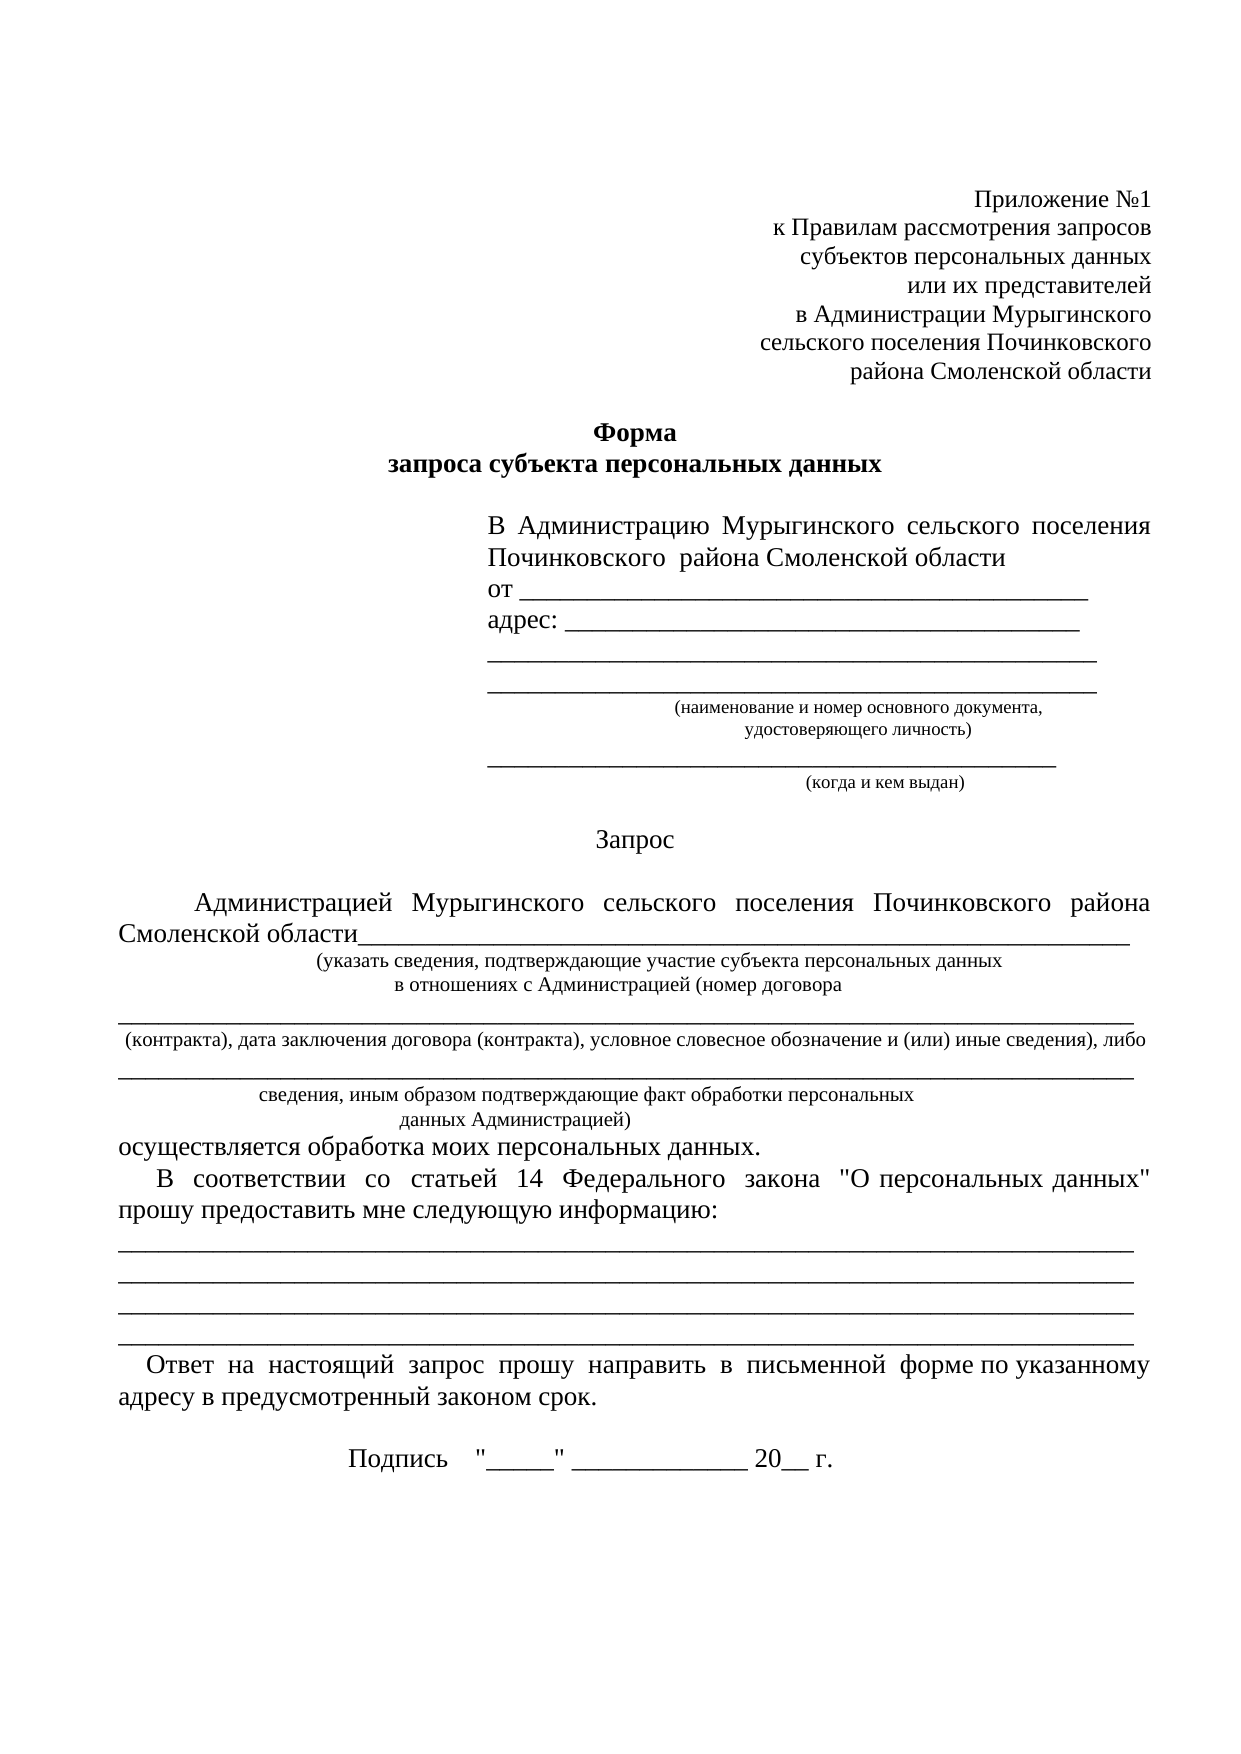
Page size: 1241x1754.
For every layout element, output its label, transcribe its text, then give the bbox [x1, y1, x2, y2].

text в отношениях с Администрацией (номер договора [118, 972, 1152, 996]
text района Смоленской области [118, 356, 1152, 385]
text данных Администрацией) [118, 1106, 1152, 1131]
text В соответствии со статьей 14 Федерального закона "О персональных данных" прошу предоставить мне следующую информацию: [118, 1162, 1152, 1224]
text ___________________________________________________________________________ [118, 1255, 1152, 1286]
text Администрацией Мурыгинского сельского поселения Починковского района Смоленской области_________________________________________________________ [118, 886, 1152, 948]
text В Администрацию Мурыгинского сельского поселения Починковского района Смоленской области [487, 509, 1152, 572]
text (наименование и номер основного документа, [487, 696, 1152, 718]
text __________________________________________ [487, 739, 1152, 771]
text (когда и кем выдан) [487, 771, 1152, 792]
text _____________________________________________ [487, 634, 1152, 665]
text ___________________________________________________________________________ [118, 1317, 1152, 1348]
text ___________________________________________________________________________ [118, 1051, 1152, 1082]
text (контракта), дата заключения договора (контракта), условное словесное обозначение и (или) иные сведения), либо [118, 1027, 1152, 1051]
text адрес: ______________________________________ [487, 603, 1152, 634]
text ___________________________________________________________________________ [118, 996, 1152, 1027]
text ___________________________________________________________________________ [118, 1224, 1152, 1255]
text или их представителей [118, 270, 1152, 299]
text (указать сведения, подтверждающие участие субъекта персональных данных [118, 948, 1152, 972]
text ___________________________________________________________________________ [118, 1286, 1152, 1317]
text удостоверяющего личность) [487, 718, 1152, 739]
text _____________________________________________ [487, 665, 1152, 696]
text Форма [118, 416, 1152, 447]
text Запрос [118, 823, 1152, 854]
text в Администрации Мурыгинского [118, 299, 1152, 327]
text от __________________________________________ [487, 572, 1152, 603]
text запроса субъекта персональных данных [118, 447, 1152, 478]
text Подпись "_____" _____________ 20__ г. [118, 1442, 1152, 1473]
text субъектов персональных данных [118, 241, 1152, 270]
text сведения, иным образом подтверждающие факт обработки персональных [118, 1082, 1152, 1106]
text к Правилам рассмотрения запросов [118, 212, 1152, 241]
text Приложение №1 [118, 184, 1152, 212]
text осуществляется обработка моих персональных данных. [118, 1131, 1152, 1162]
text сельского поселения Починковского [118, 327, 1152, 356]
text Ответ на настоящий запрос прошу направить в письменной форме по указанному адресу в предусмотренный законом срок. [118, 1348, 1152, 1411]
